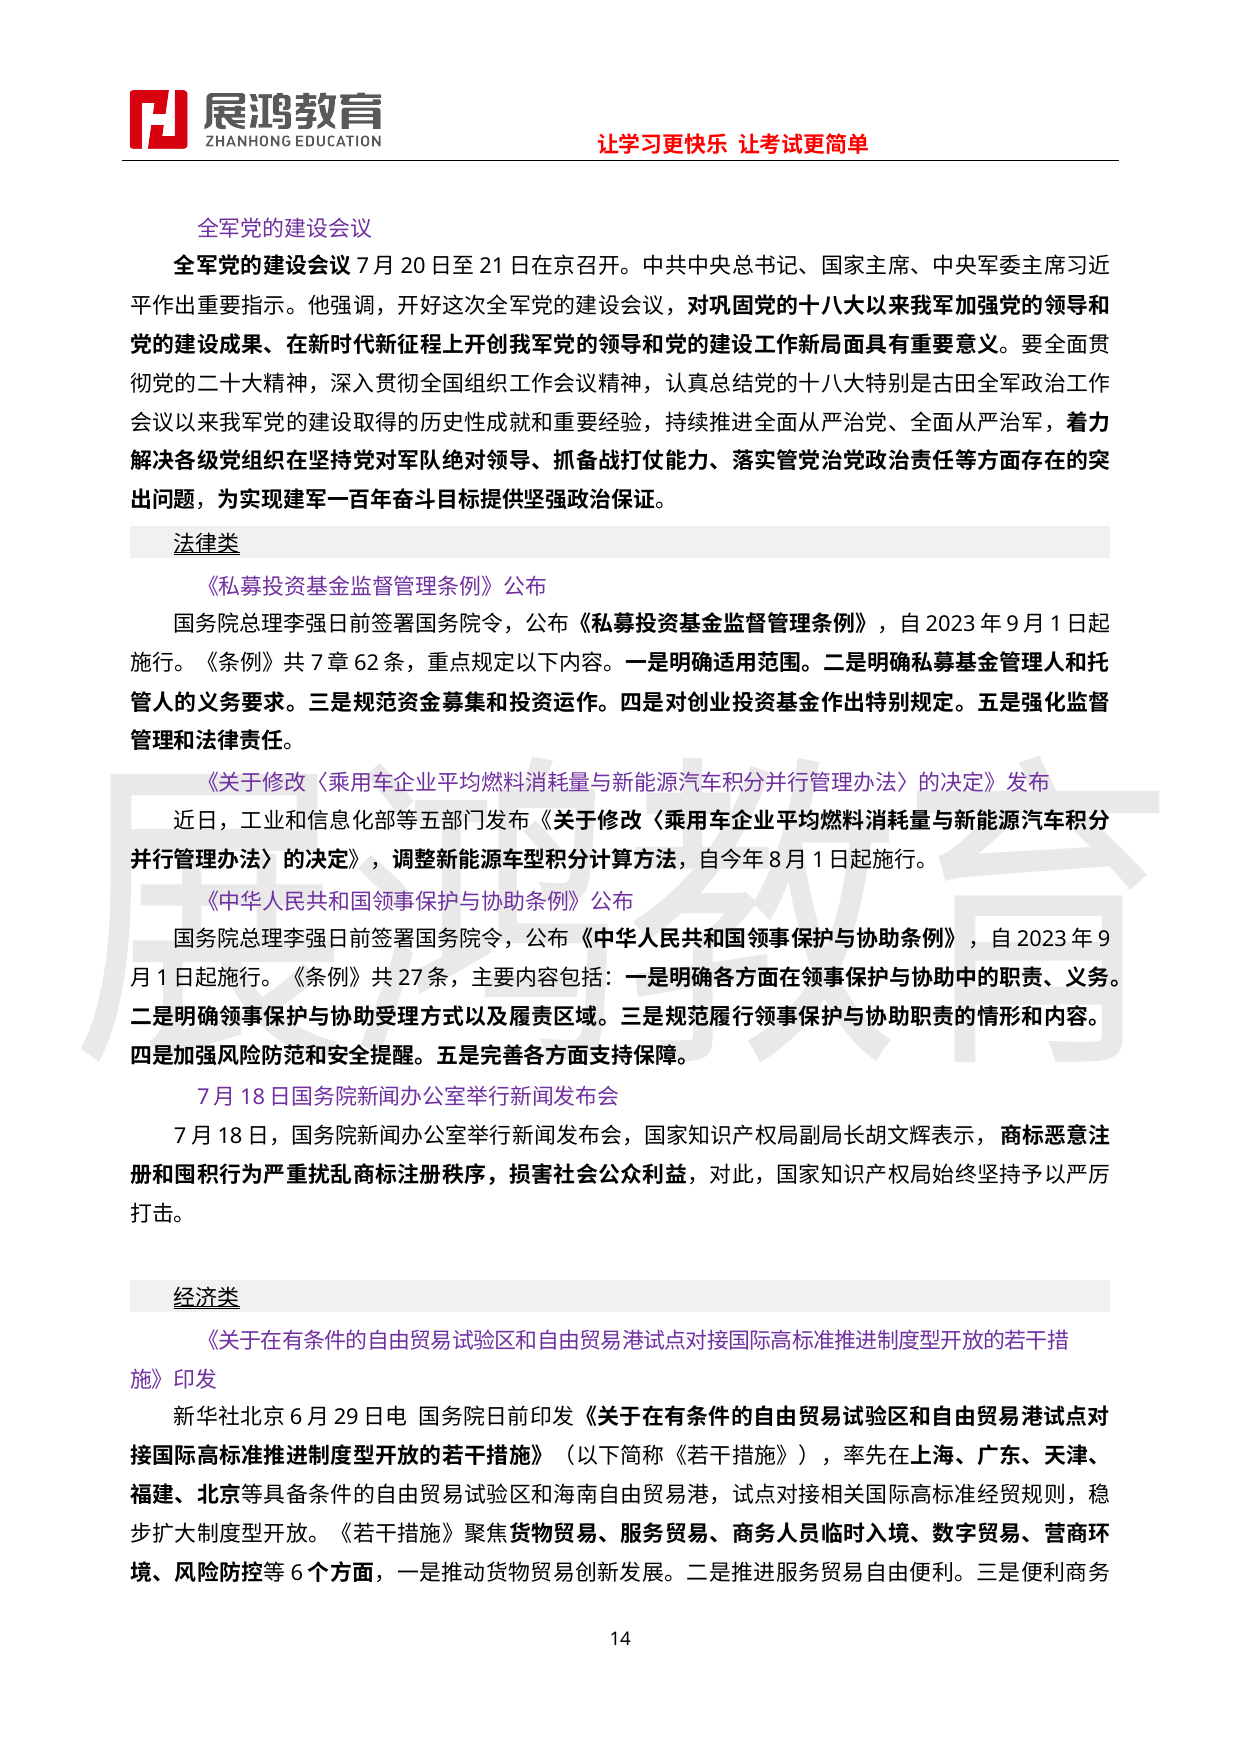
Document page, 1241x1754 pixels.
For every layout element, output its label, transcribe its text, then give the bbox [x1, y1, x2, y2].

subtitle 经济类 [130, 1280, 1110, 1312]
picture [129, 90, 382, 149]
subtitle 7月18日国务院新闻办公室举行新闻发布会 [130, 1079, 1110, 1112]
subtitle 《关于在有条件的自由贸易试验区和自由贸易港试点对接国际高标准推进制度型开放的若干措施》印发 [130, 1322, 1110, 1394]
text 近日，工业和信息化部等五部门发布《关于修改〈乘用车企业平均燃料消耗量与新能源汽车积分并行管理办法〉的决定》，调整新能源车型积分计算方法，自今年8月1日起施行。 [130, 802, 1110, 874]
text 国务院总理李强日前签署国务院令，公布《中华人民共和国领事保护与协助条例》，自2023年9月1日起施行。《条例》共27条，主要内容包括：一是明确各方面在领事保护与协助中的职责、义务。二是明确领事保护与协助受理方式以及履责区域。三是规范履行领事保护与协助职责的情形和内容。四是加强风险防范和安全提醒。五是完善各方面支持保障。 [130, 921, 1110, 1070]
subtitle 《中华人民共和国领事保护与协助条例》公布 [130, 883, 1110, 916]
subtitle 《关于修改〈乘用车企业平均燃料消耗量与新能源汽车积分并行管理办法〉的决定》发布 [130, 765, 1110, 797]
subtitle 法律类 [130, 526, 1110, 558]
text 国务院总理李强日前签署国务院令，公布《私募投资基金监督管理条例》，自2023年9月1日起施行。《条例》共7章62条，重点规定以下内容。一是明确适用范围。二是明确私募基金管理人和托管人的义务要求。三是规范资金募集和投资运作。四是对创业投资基金作出特别规定。五是强化监督管理和法律责任。 [130, 606, 1110, 756]
subtitle 《私募投资基金监督管理条例》公布 [130, 569, 1110, 601]
text 7月18日，国务院新闻办公室举行新闻发布会，国家知识产权局副局长胡文辉表示，商标恶意注册和囤积行为严重扰乱商标注册秩序，损害社会公众利益，对此，国家知识产权局始终坚持予以严厉打击。 [130, 1118, 1110, 1228]
text 全军党的建设会议7月20日至21日在京召开。中共中央总书记、国家主席、中央军委主席习近平作出重要指示。他强调，开好这次全军党的建设会议，对巩固党的十八大以来我军加强党的领导和党的建设成果、在新时代新征程上开创我军党的领导和党的建设工作新局面具有重要意义。要全面贯彻党的二十大精神，深入贯彻全国组织工作会议精神，认真总结党的十八大特别是古田全军政治工作会议以来我军党的建设取得的历史性成就和重要经验，持续推进全面从严治党、全面从严治军，着力解决各级党组织在坚持党对军队绝对领导、抓备战打仗能力、落实管党治党政治责任等方面存在的突出问题，为实现建军一百年奋斗目标提供坚强政治保证。 [130, 248, 1110, 514]
subtitle 全军党的建设会议 [130, 211, 1110, 243]
